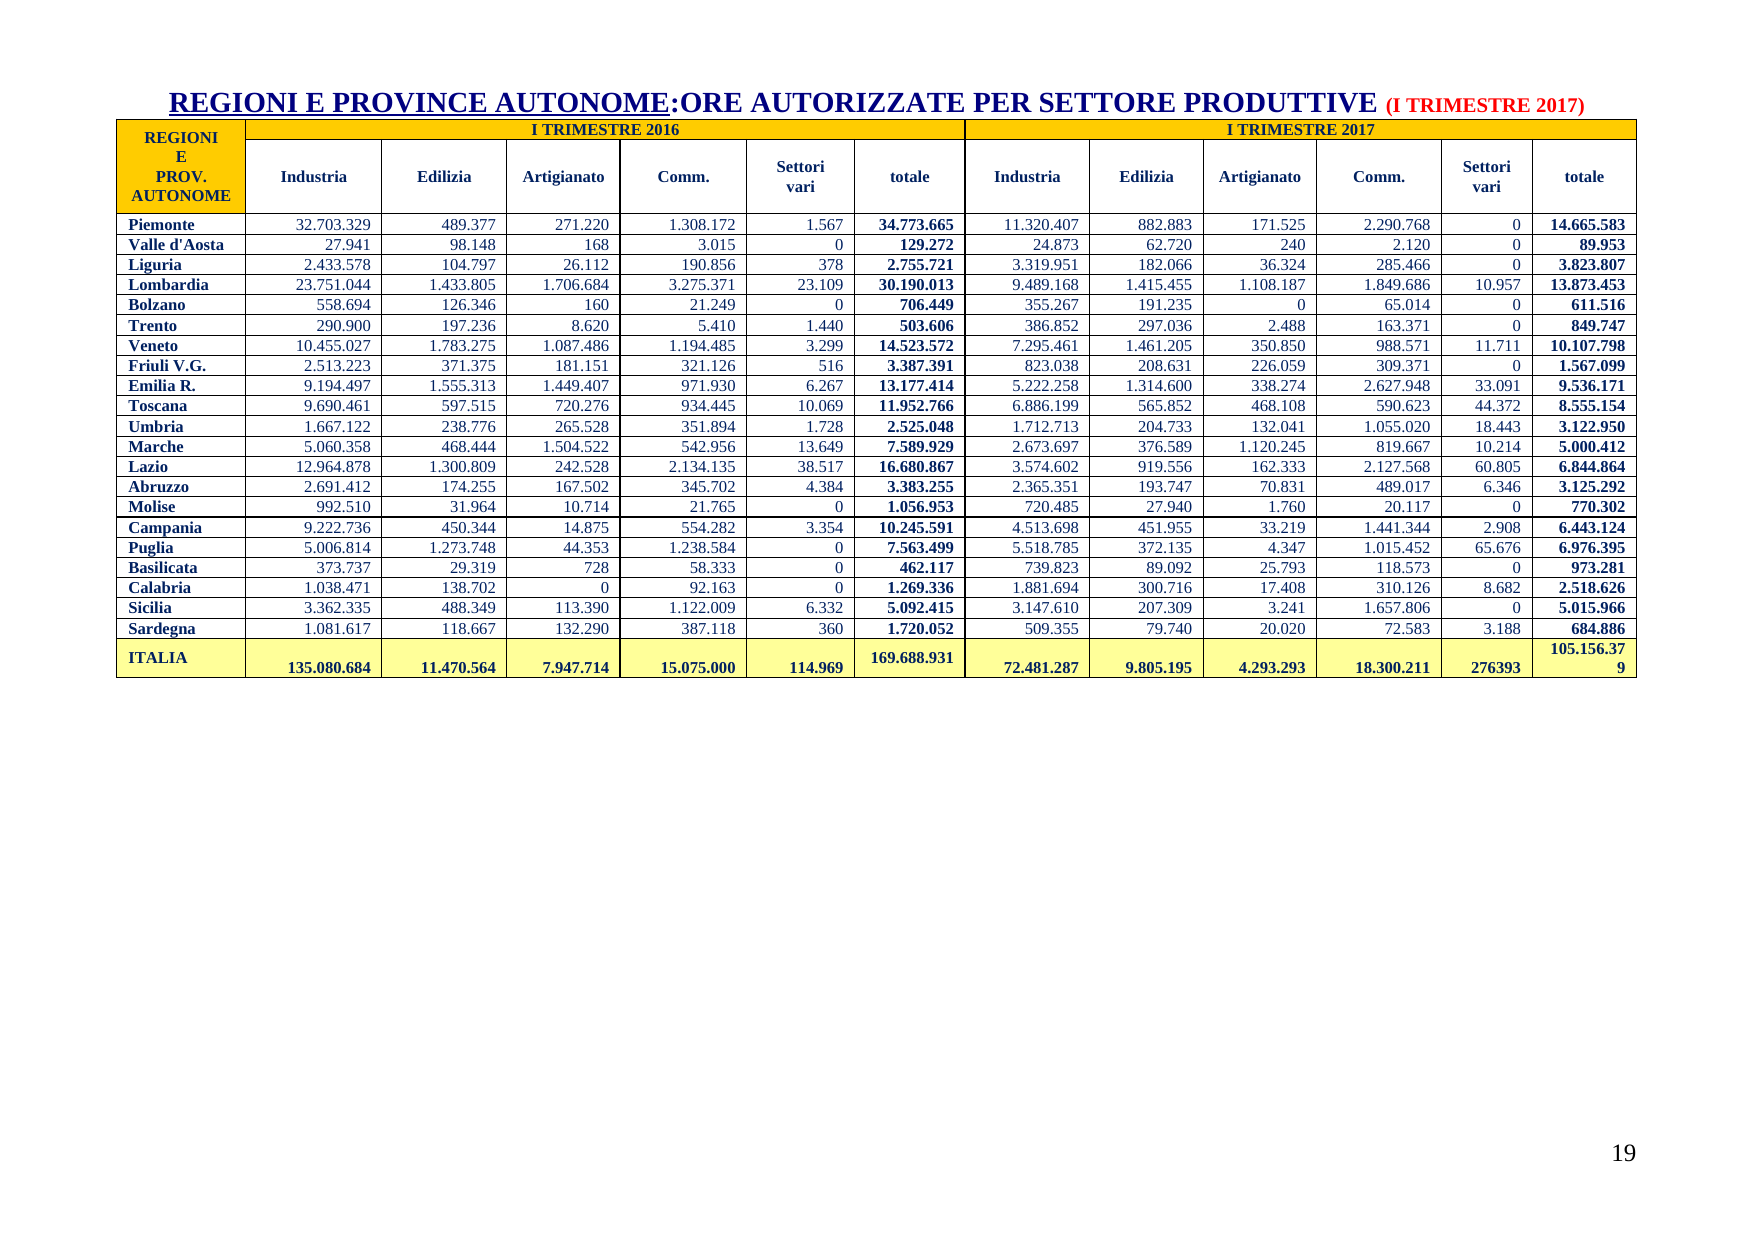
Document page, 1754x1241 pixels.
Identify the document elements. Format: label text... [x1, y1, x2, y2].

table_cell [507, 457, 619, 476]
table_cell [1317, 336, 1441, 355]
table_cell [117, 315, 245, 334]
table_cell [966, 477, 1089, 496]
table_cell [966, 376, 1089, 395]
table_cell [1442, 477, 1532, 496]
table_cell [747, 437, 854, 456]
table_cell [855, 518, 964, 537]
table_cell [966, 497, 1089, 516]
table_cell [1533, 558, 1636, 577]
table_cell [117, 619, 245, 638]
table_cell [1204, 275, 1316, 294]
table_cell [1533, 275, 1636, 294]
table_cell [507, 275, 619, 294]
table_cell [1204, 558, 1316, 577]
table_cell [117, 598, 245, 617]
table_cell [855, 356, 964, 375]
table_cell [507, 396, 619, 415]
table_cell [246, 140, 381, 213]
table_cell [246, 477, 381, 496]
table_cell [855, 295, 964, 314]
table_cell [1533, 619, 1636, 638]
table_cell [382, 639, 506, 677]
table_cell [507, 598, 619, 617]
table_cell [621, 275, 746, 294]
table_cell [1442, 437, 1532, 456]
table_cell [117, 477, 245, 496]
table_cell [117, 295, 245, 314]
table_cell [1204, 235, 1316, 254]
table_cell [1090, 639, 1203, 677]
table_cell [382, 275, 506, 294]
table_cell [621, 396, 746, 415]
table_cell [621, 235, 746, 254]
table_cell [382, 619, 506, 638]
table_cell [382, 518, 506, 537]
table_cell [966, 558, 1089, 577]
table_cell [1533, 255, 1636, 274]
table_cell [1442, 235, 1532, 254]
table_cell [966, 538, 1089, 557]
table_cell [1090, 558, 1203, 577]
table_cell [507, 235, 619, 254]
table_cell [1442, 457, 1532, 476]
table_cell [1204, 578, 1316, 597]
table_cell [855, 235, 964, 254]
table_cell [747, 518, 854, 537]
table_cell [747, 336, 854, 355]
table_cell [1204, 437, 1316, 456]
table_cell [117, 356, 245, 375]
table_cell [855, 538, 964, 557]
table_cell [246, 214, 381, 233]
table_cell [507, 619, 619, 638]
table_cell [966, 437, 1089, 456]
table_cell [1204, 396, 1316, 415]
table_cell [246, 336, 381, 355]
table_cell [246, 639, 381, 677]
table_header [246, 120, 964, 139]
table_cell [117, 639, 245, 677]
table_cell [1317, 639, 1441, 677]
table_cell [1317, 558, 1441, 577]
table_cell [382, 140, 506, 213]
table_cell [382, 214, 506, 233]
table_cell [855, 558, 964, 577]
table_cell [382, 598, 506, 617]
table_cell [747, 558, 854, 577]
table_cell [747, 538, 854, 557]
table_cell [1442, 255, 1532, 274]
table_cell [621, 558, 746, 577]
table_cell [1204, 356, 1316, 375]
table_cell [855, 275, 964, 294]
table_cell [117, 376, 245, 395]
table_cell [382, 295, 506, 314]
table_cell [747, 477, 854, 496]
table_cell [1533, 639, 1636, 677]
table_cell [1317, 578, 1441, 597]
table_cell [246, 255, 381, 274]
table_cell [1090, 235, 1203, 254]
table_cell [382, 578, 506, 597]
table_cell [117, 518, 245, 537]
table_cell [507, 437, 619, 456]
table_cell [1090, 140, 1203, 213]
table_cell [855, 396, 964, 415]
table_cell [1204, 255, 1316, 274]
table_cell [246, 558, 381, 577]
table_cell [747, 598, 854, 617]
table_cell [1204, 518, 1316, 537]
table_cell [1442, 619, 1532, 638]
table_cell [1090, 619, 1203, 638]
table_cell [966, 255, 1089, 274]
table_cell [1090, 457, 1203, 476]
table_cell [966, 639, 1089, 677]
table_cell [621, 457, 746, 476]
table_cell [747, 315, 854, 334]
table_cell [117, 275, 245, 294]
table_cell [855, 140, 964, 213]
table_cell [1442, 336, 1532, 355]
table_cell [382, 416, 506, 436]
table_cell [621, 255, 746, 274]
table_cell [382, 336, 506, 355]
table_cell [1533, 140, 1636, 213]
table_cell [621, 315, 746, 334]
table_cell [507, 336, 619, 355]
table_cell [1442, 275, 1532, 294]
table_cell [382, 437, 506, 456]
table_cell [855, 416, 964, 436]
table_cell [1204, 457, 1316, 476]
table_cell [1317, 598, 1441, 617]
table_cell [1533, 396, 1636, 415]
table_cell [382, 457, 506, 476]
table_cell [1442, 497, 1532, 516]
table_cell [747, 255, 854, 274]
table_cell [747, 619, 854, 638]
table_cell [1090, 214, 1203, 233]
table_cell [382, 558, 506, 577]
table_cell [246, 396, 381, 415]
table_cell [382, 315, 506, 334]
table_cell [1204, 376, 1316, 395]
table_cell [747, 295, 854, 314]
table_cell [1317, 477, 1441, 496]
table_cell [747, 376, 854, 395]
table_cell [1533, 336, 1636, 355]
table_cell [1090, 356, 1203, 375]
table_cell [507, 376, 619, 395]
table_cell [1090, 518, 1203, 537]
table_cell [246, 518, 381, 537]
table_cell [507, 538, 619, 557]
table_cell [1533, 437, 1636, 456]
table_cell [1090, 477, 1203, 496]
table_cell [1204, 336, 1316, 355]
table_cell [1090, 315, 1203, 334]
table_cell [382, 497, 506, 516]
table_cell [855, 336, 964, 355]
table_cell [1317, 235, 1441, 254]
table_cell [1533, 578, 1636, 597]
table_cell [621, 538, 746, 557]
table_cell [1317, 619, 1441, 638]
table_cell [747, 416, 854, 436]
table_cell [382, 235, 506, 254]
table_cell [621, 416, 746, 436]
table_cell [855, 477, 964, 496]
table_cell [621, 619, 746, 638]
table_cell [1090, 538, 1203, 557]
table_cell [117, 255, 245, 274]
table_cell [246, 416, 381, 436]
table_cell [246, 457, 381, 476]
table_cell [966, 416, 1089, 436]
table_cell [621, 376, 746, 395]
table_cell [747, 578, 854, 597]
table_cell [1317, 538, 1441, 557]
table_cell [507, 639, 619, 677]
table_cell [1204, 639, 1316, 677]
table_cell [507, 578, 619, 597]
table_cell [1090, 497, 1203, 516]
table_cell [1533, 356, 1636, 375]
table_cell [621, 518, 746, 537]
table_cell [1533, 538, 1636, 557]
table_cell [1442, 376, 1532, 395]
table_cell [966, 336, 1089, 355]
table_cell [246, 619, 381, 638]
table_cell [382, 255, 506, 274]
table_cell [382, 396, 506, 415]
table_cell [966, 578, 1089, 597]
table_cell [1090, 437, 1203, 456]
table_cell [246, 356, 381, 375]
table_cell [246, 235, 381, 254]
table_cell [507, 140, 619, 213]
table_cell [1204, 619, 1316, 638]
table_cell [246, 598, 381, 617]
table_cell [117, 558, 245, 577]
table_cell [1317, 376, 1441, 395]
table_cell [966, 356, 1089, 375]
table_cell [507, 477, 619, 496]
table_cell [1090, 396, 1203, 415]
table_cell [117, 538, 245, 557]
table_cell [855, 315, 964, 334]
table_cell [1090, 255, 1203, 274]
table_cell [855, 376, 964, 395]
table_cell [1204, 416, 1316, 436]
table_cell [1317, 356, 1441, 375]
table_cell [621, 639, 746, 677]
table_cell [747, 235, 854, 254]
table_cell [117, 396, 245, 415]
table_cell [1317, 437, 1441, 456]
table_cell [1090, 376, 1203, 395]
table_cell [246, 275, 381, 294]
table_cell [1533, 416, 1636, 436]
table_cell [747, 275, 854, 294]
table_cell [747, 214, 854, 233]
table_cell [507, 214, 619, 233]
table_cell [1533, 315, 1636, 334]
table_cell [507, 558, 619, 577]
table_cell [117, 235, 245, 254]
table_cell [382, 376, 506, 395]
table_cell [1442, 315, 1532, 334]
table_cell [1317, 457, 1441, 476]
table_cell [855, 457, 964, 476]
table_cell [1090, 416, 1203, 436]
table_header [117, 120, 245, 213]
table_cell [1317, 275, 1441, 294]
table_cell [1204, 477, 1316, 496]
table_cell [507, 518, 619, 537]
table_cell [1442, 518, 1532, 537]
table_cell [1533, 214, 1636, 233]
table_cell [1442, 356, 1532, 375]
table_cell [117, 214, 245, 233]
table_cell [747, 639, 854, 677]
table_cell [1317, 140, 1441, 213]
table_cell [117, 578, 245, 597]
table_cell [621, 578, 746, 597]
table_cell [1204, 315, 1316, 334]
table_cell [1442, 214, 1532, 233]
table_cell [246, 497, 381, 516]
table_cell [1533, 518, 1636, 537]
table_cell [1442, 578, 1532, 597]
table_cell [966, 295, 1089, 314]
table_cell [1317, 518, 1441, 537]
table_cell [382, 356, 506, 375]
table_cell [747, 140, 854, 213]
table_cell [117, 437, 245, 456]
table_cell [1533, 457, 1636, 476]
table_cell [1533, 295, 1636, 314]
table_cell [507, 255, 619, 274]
text REGIONI E PROVINCE AUTONOME:ORE AUTORIZZATE PER SETTORE PRODUTTIVE (I TRIMESTRE 2017) [117, 85, 1636, 118]
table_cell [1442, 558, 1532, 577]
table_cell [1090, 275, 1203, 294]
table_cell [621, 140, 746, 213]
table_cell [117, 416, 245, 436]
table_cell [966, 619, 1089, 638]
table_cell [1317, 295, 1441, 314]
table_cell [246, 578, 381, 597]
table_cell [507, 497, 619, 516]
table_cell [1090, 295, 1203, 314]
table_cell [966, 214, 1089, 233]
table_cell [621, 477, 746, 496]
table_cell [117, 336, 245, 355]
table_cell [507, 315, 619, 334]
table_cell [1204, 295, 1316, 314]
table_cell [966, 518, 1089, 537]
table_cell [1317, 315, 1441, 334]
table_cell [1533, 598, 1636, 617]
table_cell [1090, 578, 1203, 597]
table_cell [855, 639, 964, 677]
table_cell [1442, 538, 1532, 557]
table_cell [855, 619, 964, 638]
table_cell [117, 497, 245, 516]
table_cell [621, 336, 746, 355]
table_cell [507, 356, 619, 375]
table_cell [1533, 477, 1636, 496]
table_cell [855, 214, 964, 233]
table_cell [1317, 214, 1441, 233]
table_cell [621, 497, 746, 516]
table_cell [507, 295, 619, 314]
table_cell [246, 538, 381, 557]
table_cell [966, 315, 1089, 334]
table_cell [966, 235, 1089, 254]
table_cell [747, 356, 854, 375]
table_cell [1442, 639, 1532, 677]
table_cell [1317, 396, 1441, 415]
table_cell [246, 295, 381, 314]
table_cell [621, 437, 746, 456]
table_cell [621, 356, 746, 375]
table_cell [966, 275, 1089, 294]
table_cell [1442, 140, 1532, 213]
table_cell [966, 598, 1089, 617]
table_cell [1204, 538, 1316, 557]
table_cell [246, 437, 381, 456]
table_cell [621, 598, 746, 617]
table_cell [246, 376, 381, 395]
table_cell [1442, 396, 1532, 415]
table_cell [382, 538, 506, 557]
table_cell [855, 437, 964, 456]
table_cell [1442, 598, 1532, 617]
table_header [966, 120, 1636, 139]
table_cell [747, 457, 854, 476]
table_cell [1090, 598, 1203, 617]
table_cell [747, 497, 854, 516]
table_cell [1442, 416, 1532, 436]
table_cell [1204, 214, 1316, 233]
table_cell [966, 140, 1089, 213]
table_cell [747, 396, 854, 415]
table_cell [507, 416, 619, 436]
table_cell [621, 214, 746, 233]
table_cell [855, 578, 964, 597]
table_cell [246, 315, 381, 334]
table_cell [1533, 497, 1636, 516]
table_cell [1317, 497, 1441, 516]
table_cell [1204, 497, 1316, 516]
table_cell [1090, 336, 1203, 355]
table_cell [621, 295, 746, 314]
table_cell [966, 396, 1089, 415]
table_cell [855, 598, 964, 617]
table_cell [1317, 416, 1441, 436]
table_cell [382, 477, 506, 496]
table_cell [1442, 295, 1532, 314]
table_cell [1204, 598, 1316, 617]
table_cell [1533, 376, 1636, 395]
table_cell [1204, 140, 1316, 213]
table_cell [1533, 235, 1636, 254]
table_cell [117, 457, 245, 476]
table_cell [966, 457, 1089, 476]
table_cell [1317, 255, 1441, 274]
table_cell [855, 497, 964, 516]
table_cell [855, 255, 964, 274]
